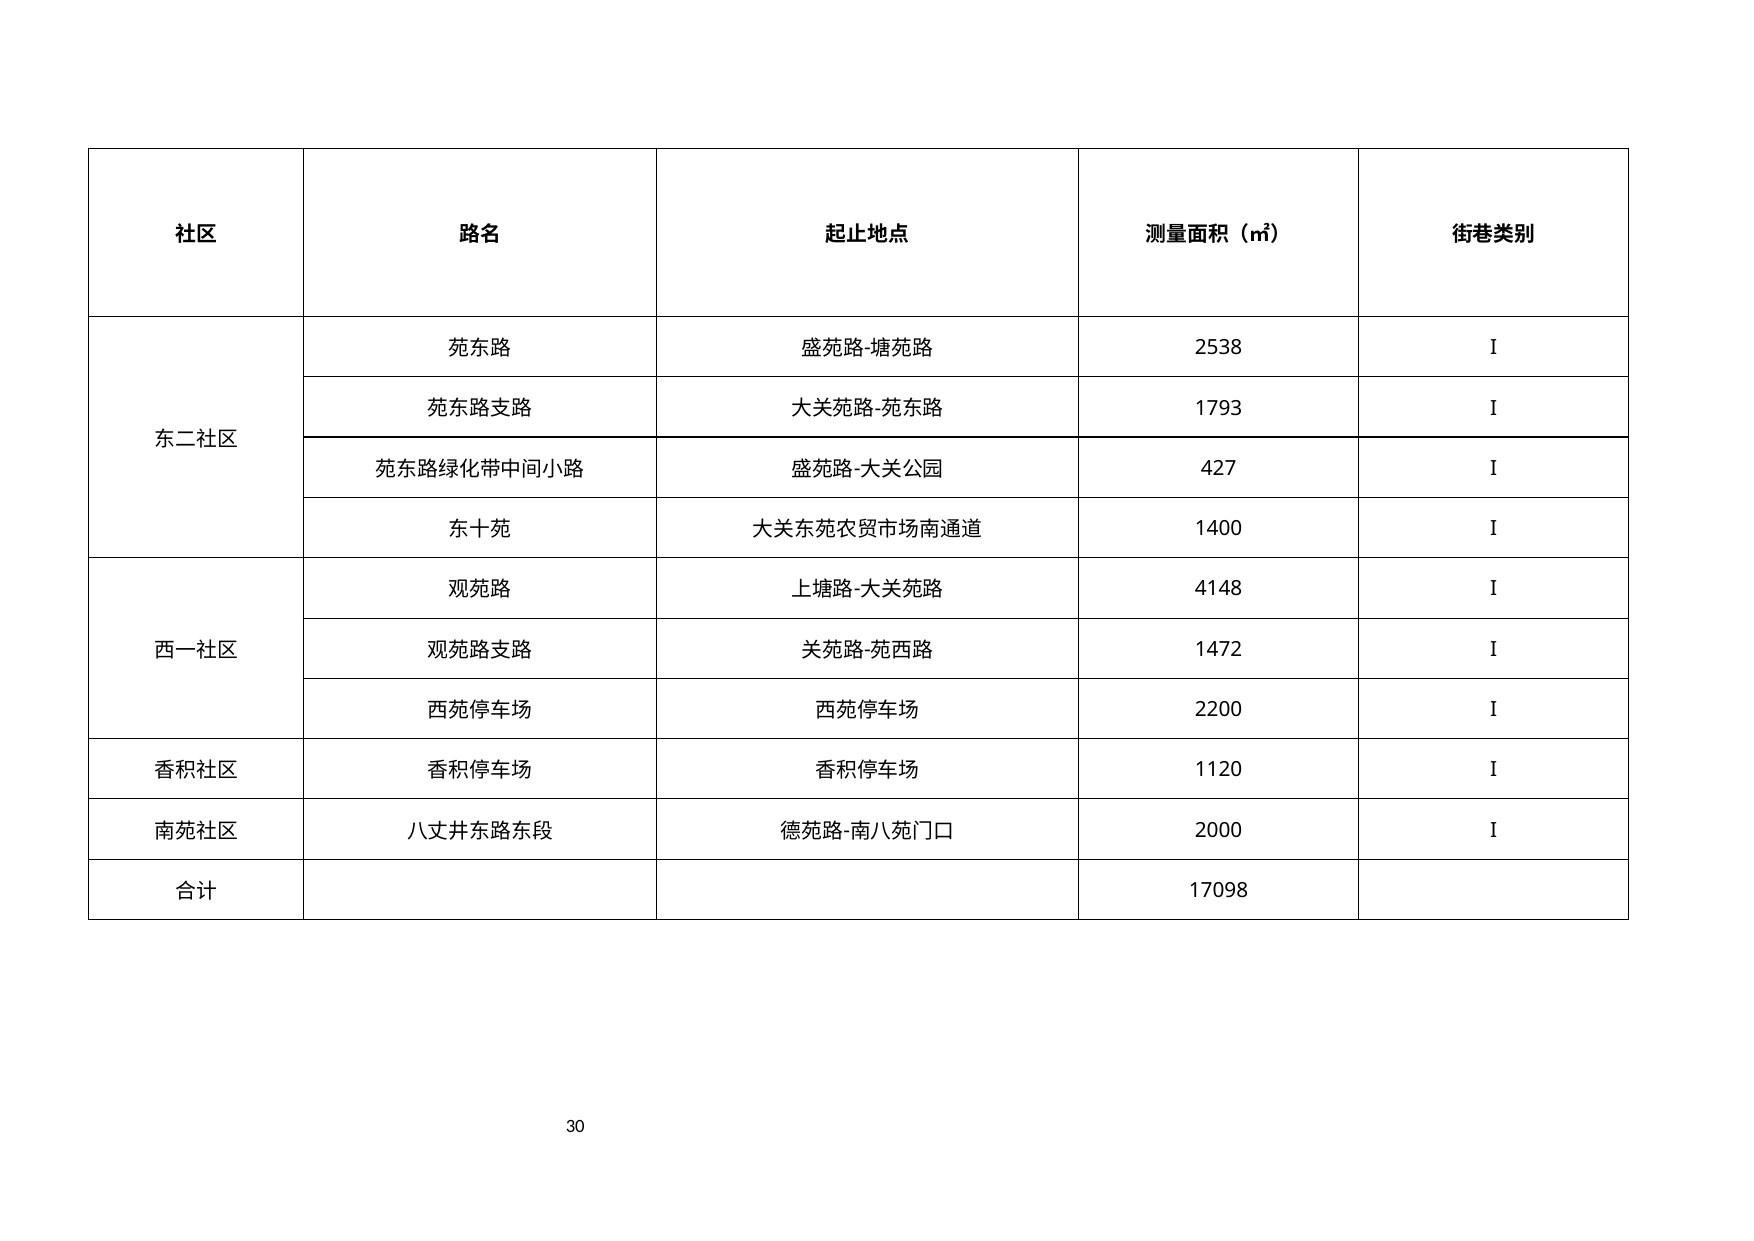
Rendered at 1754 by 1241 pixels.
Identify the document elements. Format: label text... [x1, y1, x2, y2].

table_cell I [1359, 558, 1628, 617]
table_cell [304, 860, 656, 919]
table_cell I [1359, 739, 1628, 798]
table_cell 香积社区 [89, 739, 303, 798]
table_cell 关苑路-苑西路 [657, 619, 1078, 678]
table_cell I [1359, 498, 1628, 557]
table_cell 合计 [89, 860, 303, 919]
table_cell 4148 [1079, 558, 1358, 617]
table_cell 1793 [1079, 377, 1358, 436]
table_cell 2200 [1079, 679, 1358, 738]
table_cell [1359, 860, 1628, 919]
table_cell I [1359, 317, 1628, 376]
table_cell 1472 [1079, 619, 1358, 678]
table_cell 街巷类别 [1359, 149, 1628, 316]
table_cell 2538 [1079, 317, 1358, 376]
table_cell 盛苑路-塘苑路 [657, 317, 1078, 376]
table_cell 盛苑路-大关公园 [657, 438, 1078, 497]
table_cell 大关苑路-苑东路 [657, 377, 1078, 436]
table_cell 1120 [1079, 739, 1358, 798]
table_cell 苑东路绿化带中间小路 [304, 438, 656, 497]
table_cell 427 [1079, 438, 1358, 497]
table_cell 2000 [1079, 799, 1358, 859]
table_cell 社区 [89, 149, 303, 316]
table_cell 苑东路支路 [304, 377, 656, 436]
table_cell 上塘路-大关苑路 [657, 558, 1078, 617]
table_cell I [1359, 438, 1628, 497]
table_cell 八丈井东路东段 [304, 799, 656, 859]
table_cell 路名 [304, 149, 656, 316]
table_cell 西一社区 [89, 558, 303, 738]
table_cell I [1359, 377, 1628, 436]
table_cell 德苑路-南八苑门口 [657, 799, 1078, 859]
table_cell 大关东苑农贸市场南通道 [657, 498, 1078, 557]
table_cell 东二社区 [89, 317, 303, 557]
table_cell 西苑停车场 [304, 679, 656, 738]
table_cell 西苑停车场 [657, 679, 1078, 738]
table_cell 南苑社区 [89, 799, 303, 859]
table_cell 1400 [1079, 498, 1358, 557]
table_cell 香积停车场 [304, 739, 656, 798]
table_cell I [1359, 619, 1628, 678]
table_cell [657, 860, 1078, 919]
table_cell 17098 [1079, 860, 1358, 919]
table_cell 起止地点 [657, 149, 1078, 316]
table_cell 香积停车场 [657, 739, 1078, 798]
table_cell 观苑路 [304, 558, 656, 617]
table_cell I [1359, 799, 1628, 859]
table_cell 东十苑 [304, 498, 656, 557]
table_cell 测量面积（㎡） [1079, 149, 1358, 316]
table_cell 观苑路支路 [304, 619, 656, 678]
table_cell 苑东路 [304, 317, 656, 376]
table_cell I [1359, 679, 1628, 738]
